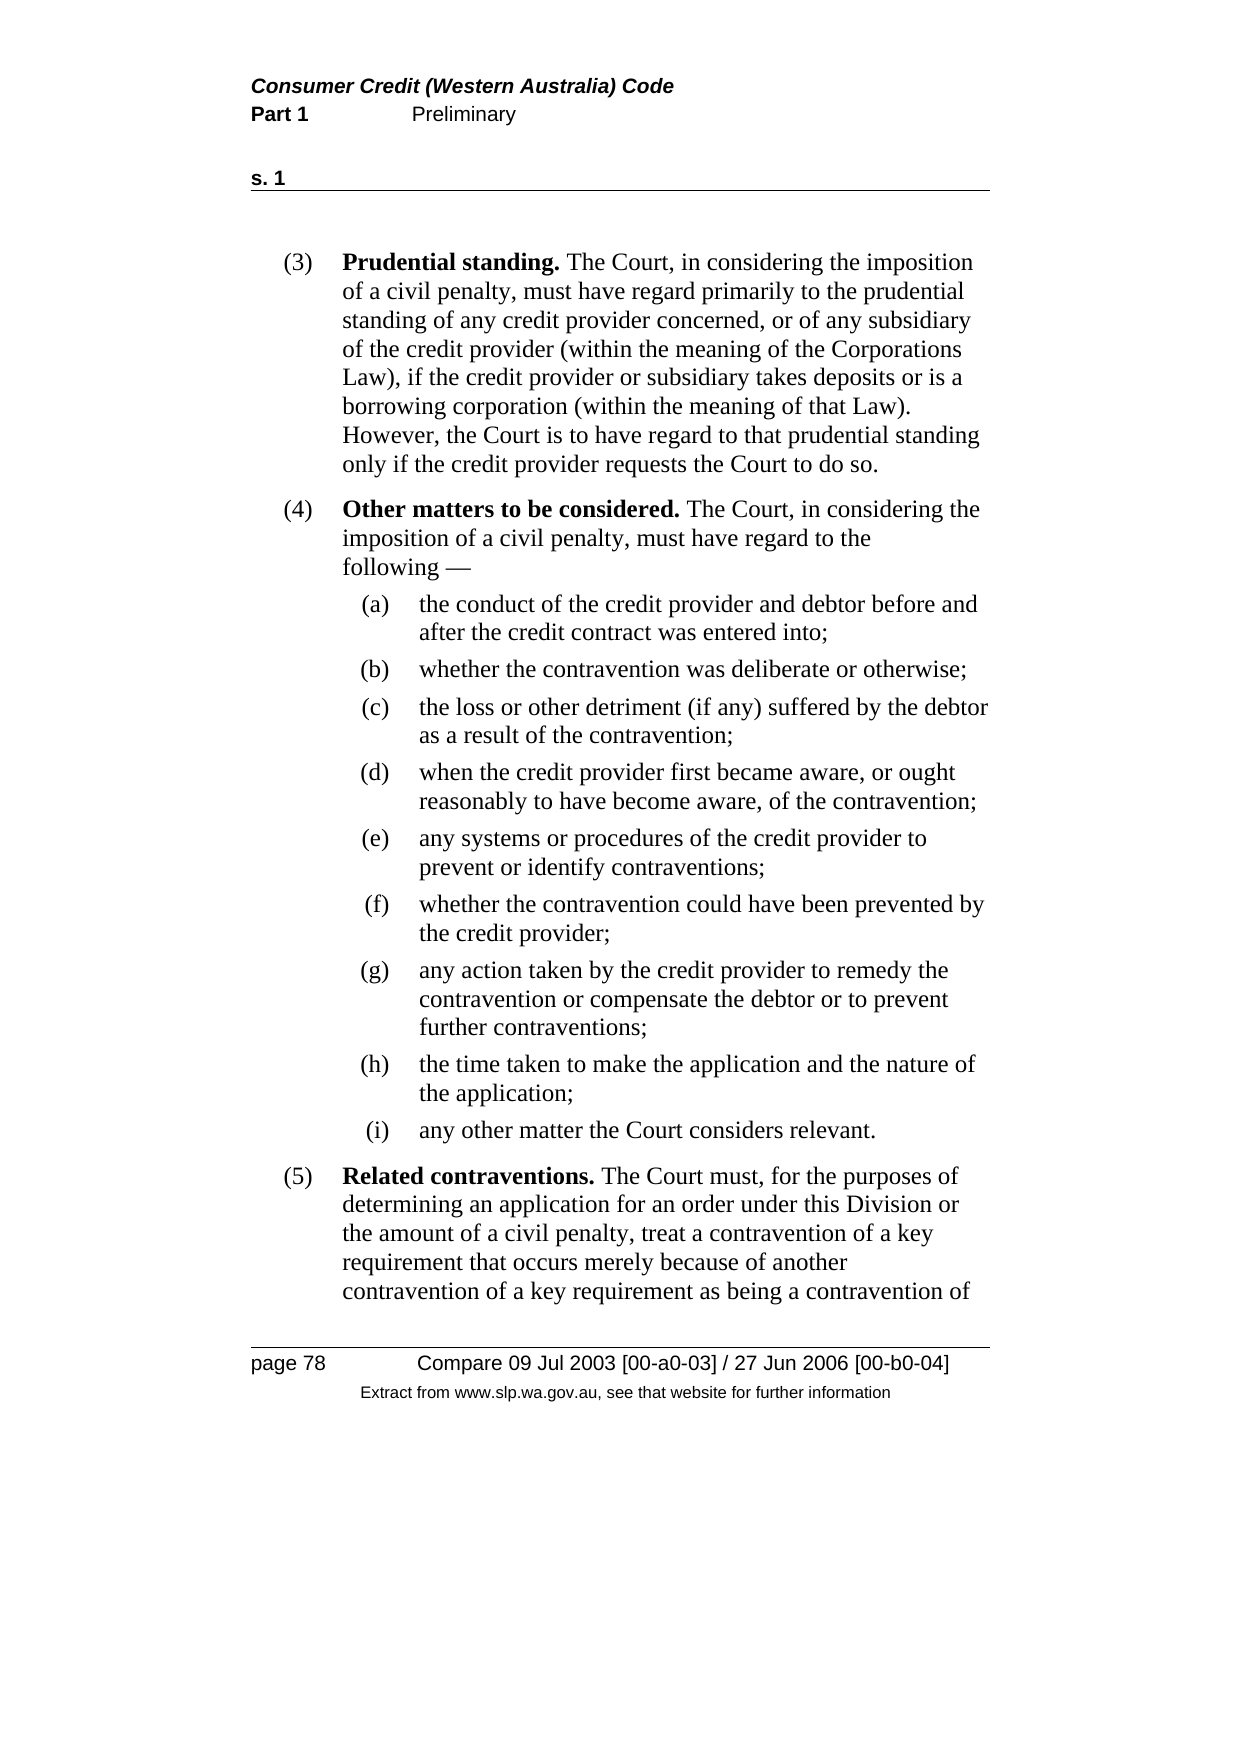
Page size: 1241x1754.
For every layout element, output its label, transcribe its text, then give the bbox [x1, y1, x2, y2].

text (h) the time taken to make the application and the nature of the application; [251, 1049, 990, 1107]
text (i) any other matter the Court considers relevant. [251, 1115, 990, 1144]
text (e) any systems or procedures of the credit provider to prevent or identify contraventions; [251, 823, 990, 881]
text (3) Prudential standing. The Court, in considering the imposition of a civil penalty, must have regard primarily to the prudential standing of any credit provider concerned, or of any subsidiary of the credit provider (within the meaning of the Corporations Law), if the credit provider or subsidiary takes deposits or is a borrowing corporation (within the meaning of that Law). However, the Court is to have regard to that prudential standing only if the credit provider requests the Court to do so. [251, 247, 990, 477]
text (d) when the credit provider first became aware, or ought reasonably to have become aware, of the contravention; [251, 757, 990, 815]
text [251, 1161, 990, 1304]
text (a) the conduct of the credit provider and debtor before and after the credit contract was entered into; [251, 589, 990, 646]
text (4) Other matters to be considered. The Court, in considering the imposition of a civil penalty, must have regard to the following — [251, 494, 990, 580]
text (b) whether the contravention was deliberate or otherwise; [251, 654, 990, 683]
text (f) whether the contravention could have been prevented by the credit provider; [251, 889, 990, 947]
text (c) the loss or other detriment (if any) suffered by the debtor as a result of the contravention; [251, 692, 990, 749]
text (g) any action taken by the credit provider to remedy the contravention or compensate the debtor or to prevent further contraventions; [251, 955, 990, 1041]
